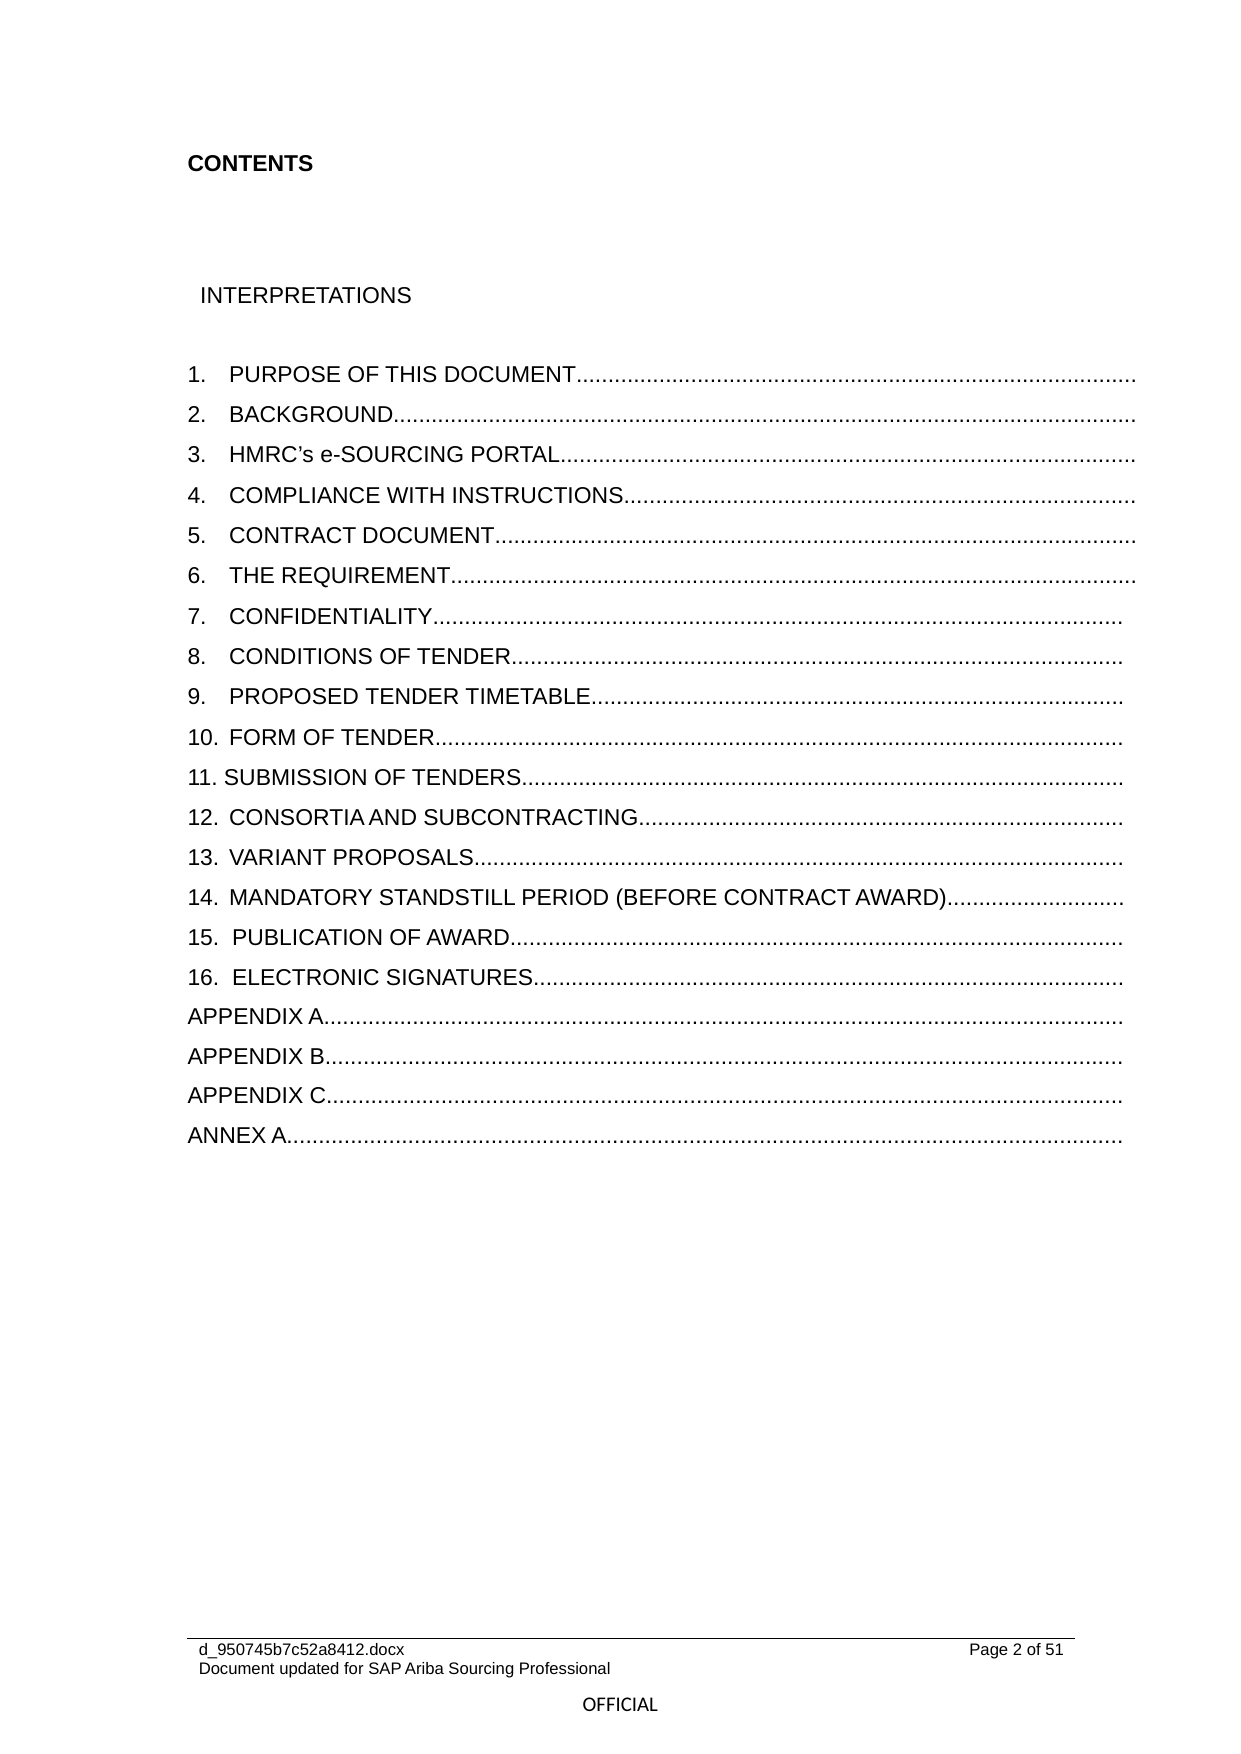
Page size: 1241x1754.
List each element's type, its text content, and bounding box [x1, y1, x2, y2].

text 9. PROPOSED TENDER TIMETABLE 16 [187, 683, 999, 710]
text ANNEX A 43 [187, 1122, 999, 1148]
text 7. CONFIDENTIALITY 12 [187, 603, 999, 629]
text 8. CONDITIONS OF TENDER 13 [187, 643, 999, 669]
text 6. THE REQUIREMENT 9 [187, 562, 999, 589]
list INTERPRETATIONS [187, 282, 1041, 334]
text 16. ELECTRONIC SIGNATURES 24 [187, 964, 999, 990]
text 1. PURPOSE OF THIS DOCUMENT 6 [187, 361, 999, 387]
text 4. COMPLIANCE WITH INSTRUCTIONS 8 [187, 482, 999, 508]
text 14. MANDATORY STANDSTILL PERIOD (BEFORE CONTRACT AWARD) 23 [187, 884, 999, 910]
text 11. SUBMISSION OF TENDERS 17 [187, 764, 999, 790]
text APPENDIX A 25 [187, 1003, 999, 1030]
text APPENDIX C 42 [187, 1082, 999, 1109]
text 3. HMRC’s e-SOURCING PORTAL 6 [187, 441, 999, 468]
text 2. BACKGROUND 6 [187, 401, 999, 427]
list CONTENTS [187, 150, 1053, 176]
text 13. VARIANT PROPOSALS 22 [187, 844, 999, 870]
text APPENDIX B 40 [187, 1043, 999, 1069]
text 15. PUBLICATION OF AWARD 23 [187, 924, 999, 951]
text 12. CONSORTIA AND SUBCONTRACTING 21 [187, 803, 999, 830]
text 5. CONTRACT DOCUMENT 9 [187, 522, 999, 548]
text 10. FORM OF TENDER 17 [187, 724, 999, 750]
